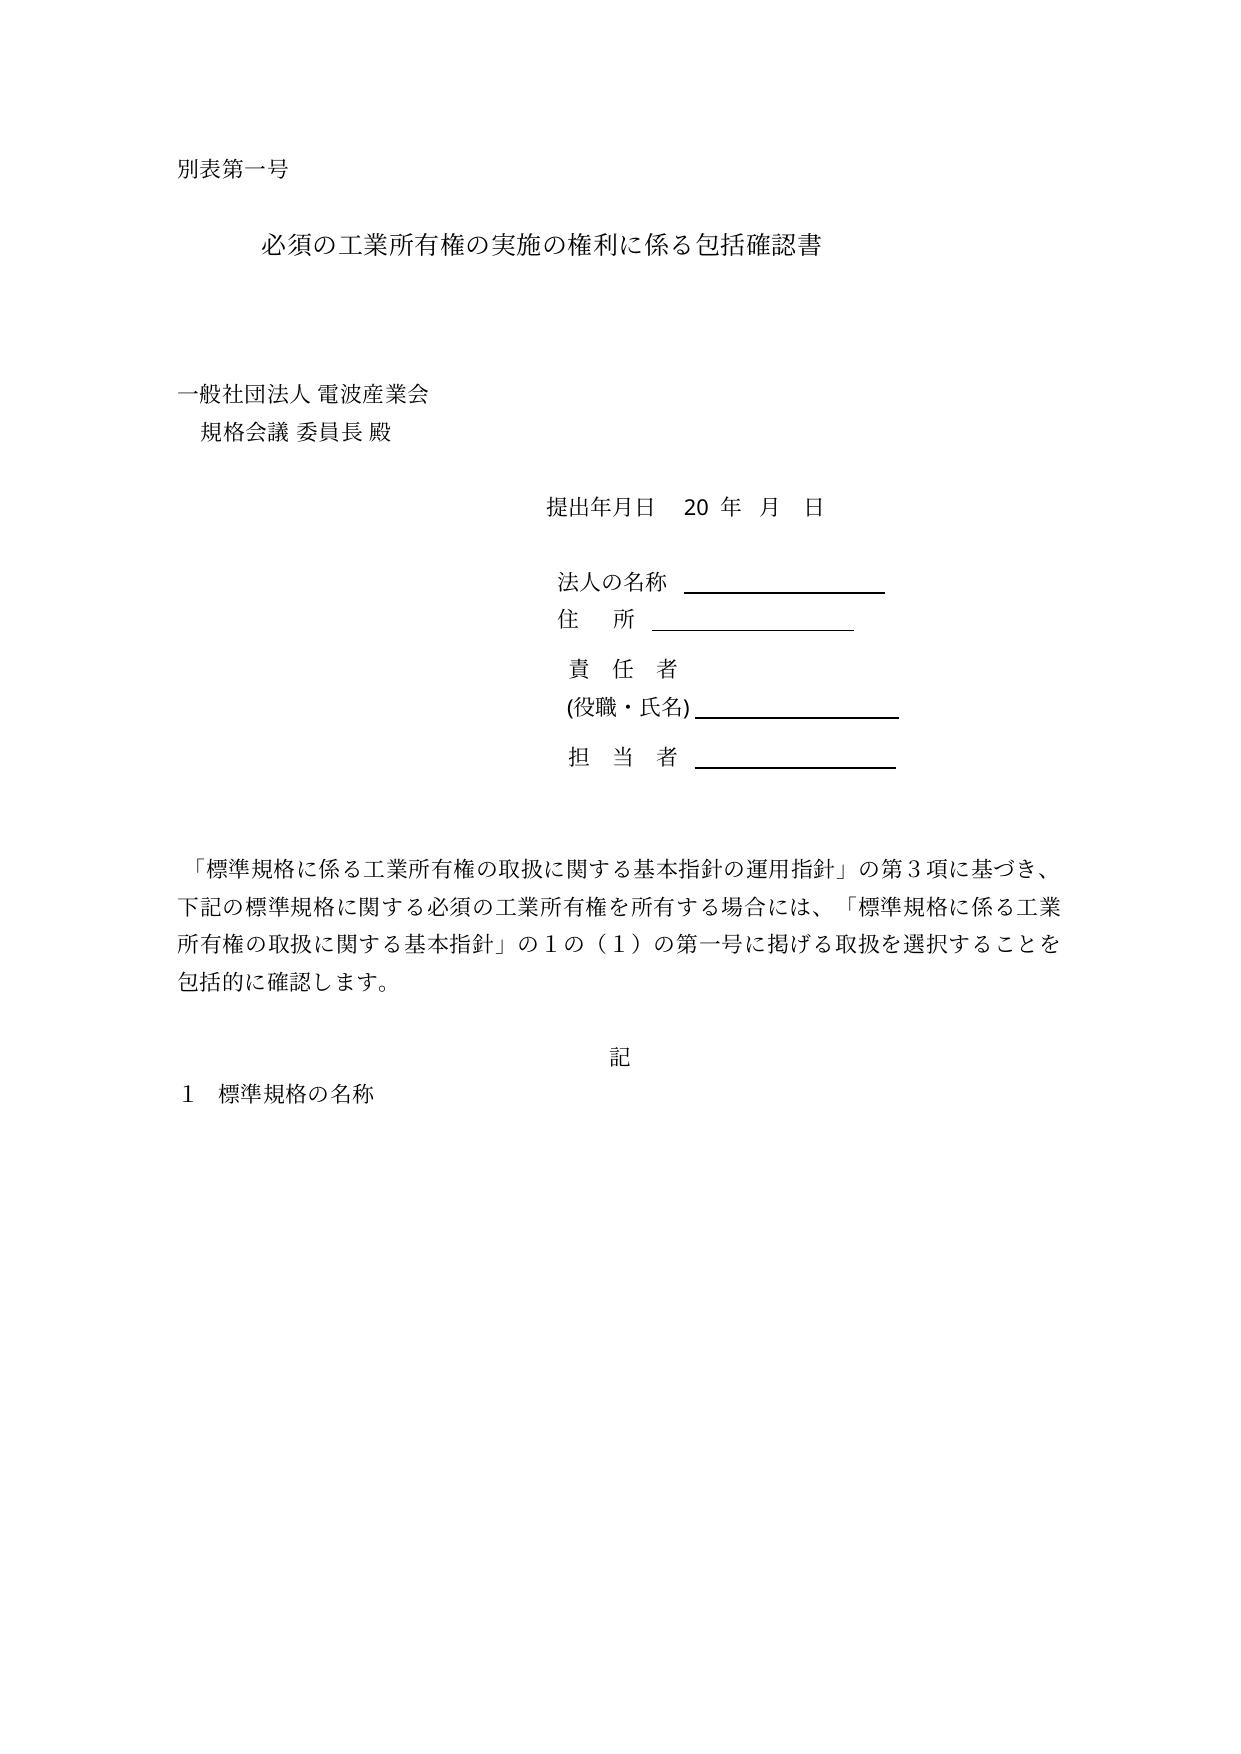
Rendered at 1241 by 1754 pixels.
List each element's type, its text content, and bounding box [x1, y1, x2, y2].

text 別表第一号 [177, 150, 1063, 187]
text 必須の工業所有権の実施の権利に係る包括確認書 [177, 225, 1063, 262]
text 法人の名称 [546, 562, 1063, 600]
text 責 任 者 [546, 650, 1063, 687]
text 規格会議 委員長 殿 [177, 412, 1063, 450]
text (役職・氏名) [561, 687, 1063, 725]
text 担 当 者 [546, 737, 1063, 775]
text 「標準規格に係る工業所有権の取扱に関する基本指針の運用指針」の第３項に基づき、下記の標準規格に関する必須の工業所有権を所有する場合には、「標準規格に係る工業所有権の取扱に関する基本指針」の１の（１）の第一号に掲げる取扱を選択することを包括的に確認します。 [177, 850, 1063, 1000]
subtitle 記 [177, 1037, 1063, 1075]
text 一般社団法人 電波産業会 [177, 375, 1063, 412]
text 提出年月日 20 年 月 日 [546, 487, 1063, 525]
text １ 標準規格の名称 [177, 1075, 1063, 1112]
text 住 所 [546, 600, 1063, 637]
